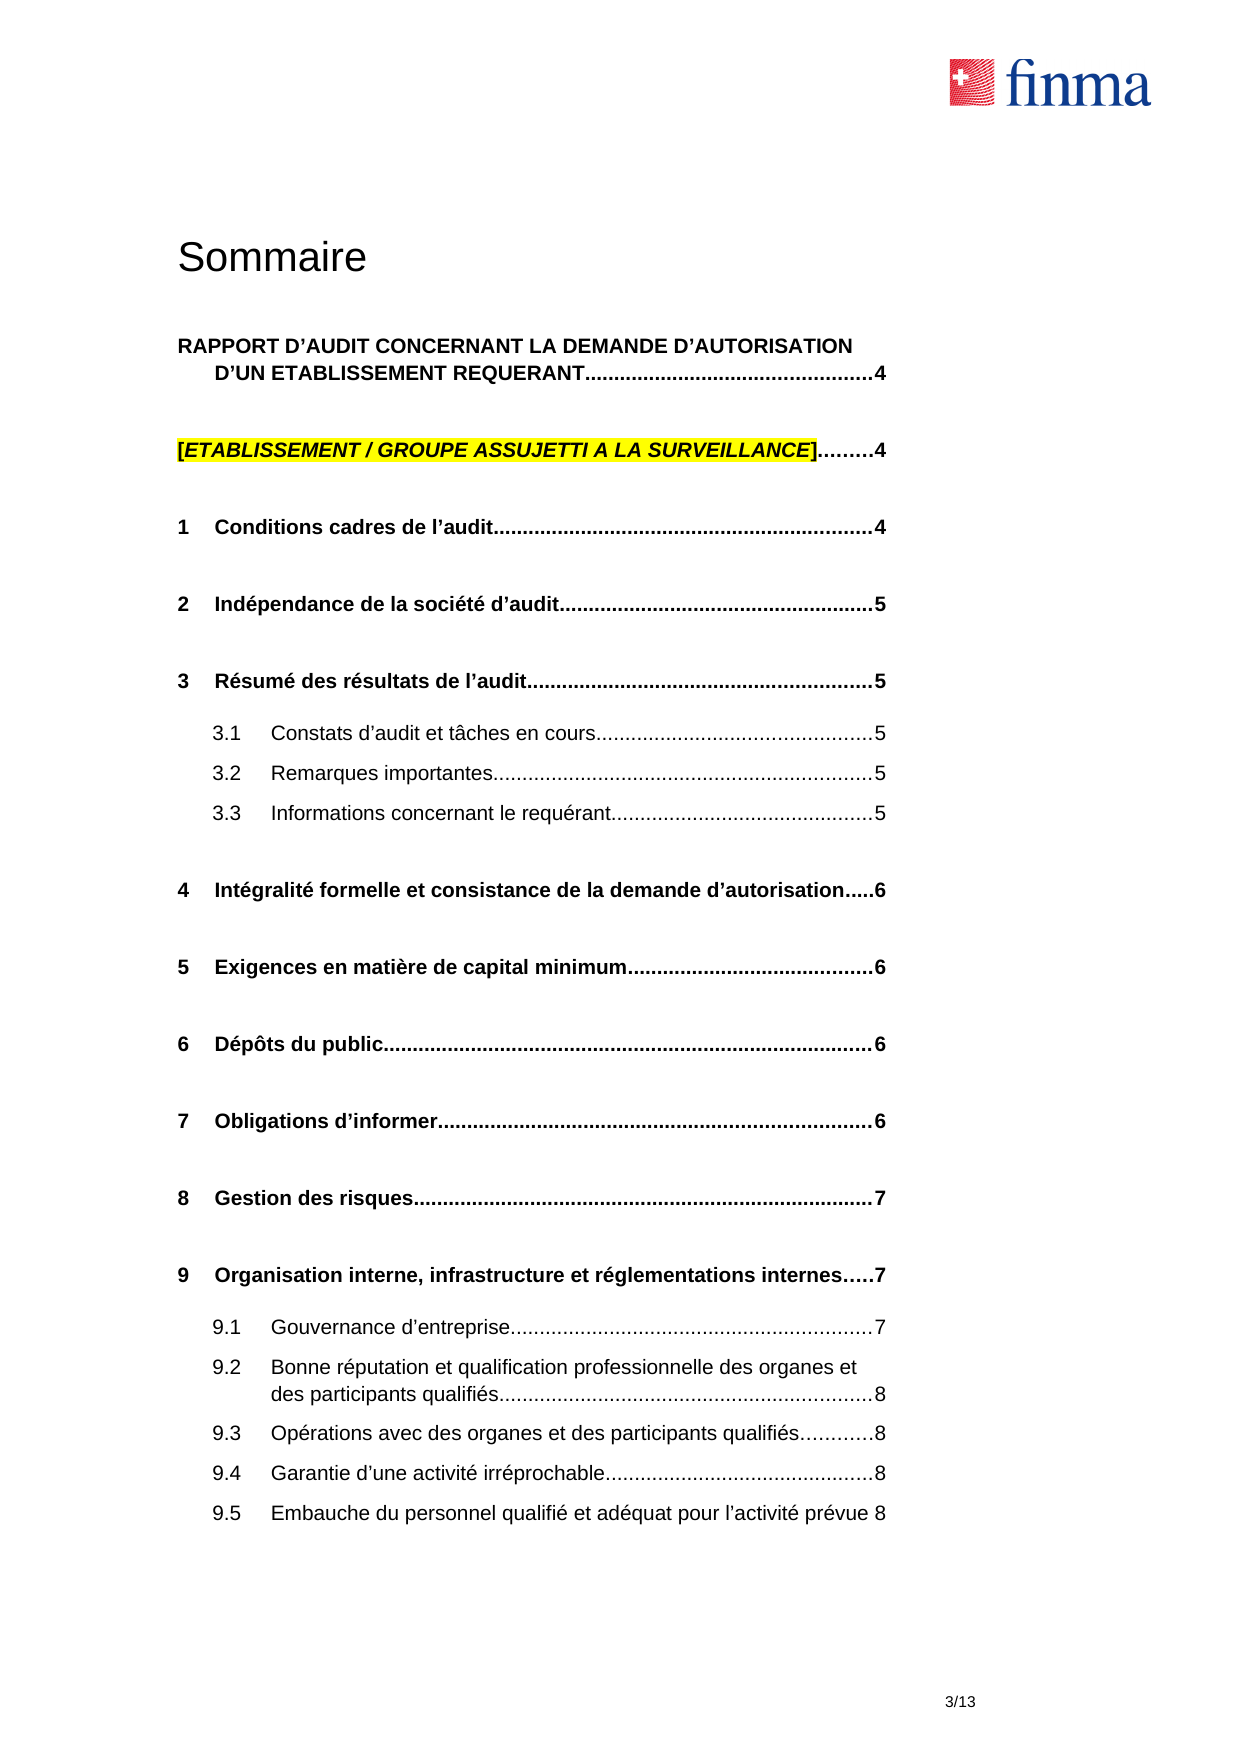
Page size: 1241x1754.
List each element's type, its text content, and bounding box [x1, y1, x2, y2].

text 6 Dépôts du public 6 [177, 1028, 886, 1056]
text 2 Indépendance de la société d’audit 5 [177, 589, 886, 616]
text 3.3 Informations concernant le requérant 5 [212, 797, 886, 824]
text 1 Conditions cadres de l’audit 4 [177, 512, 886, 539]
text 3.1 Constats d’audit et tâches en cours 5 [212, 718, 886, 745]
text 9.2 Bonne réputation et qualification professionnelle des organes et des participants qualifiés 8 [212, 1351, 886, 1406]
picture [949, 59, 1152, 106]
text 3 Résumé des résultats de l’audit 5 [177, 666, 886, 693]
text 4 Intégralité formelle et consistance de la demande d’autorisation 6 [177, 874, 886, 901]
text 9.4 Garantie d’une activité irréprochable 8 [212, 1458, 886, 1485]
text [ETABLISSEMENT / GROUPE ASSUJETTI A LA SURVEILLANCE] 4 [177, 435, 886, 462]
text RAPPORT D’AUDIT CONCERNANT LA DEMANDE D’AUTORISATION D’UN ETABLISSEMENT REQUERANT 4 [177, 331, 886, 385]
text 8 Gestion des risques 7 [177, 1183, 886, 1210]
text Sommaire [177, 233, 1181, 281]
text 9.1 Gouvernance d’entreprise 7 [212, 1312, 886, 1339]
text 7 Obligations d’informer 6 [177, 1106, 886, 1133]
text 9.3 Opérations avec des organes et des participants qualifiés 8 [212, 1418, 886, 1445]
text 9.5 Embauche du personnel qualifié et adéquat pour l’activité prévue 8 [212, 1497, 886, 1524]
text 5 Exigences en matière de capital minimum 6 [177, 951, 886, 978]
text 3.2 Remarques importantes 5 [212, 758, 886, 785]
text 9 Organisation interne, infrastructure et réglementations internes 7 [177, 1260, 886, 1287]
